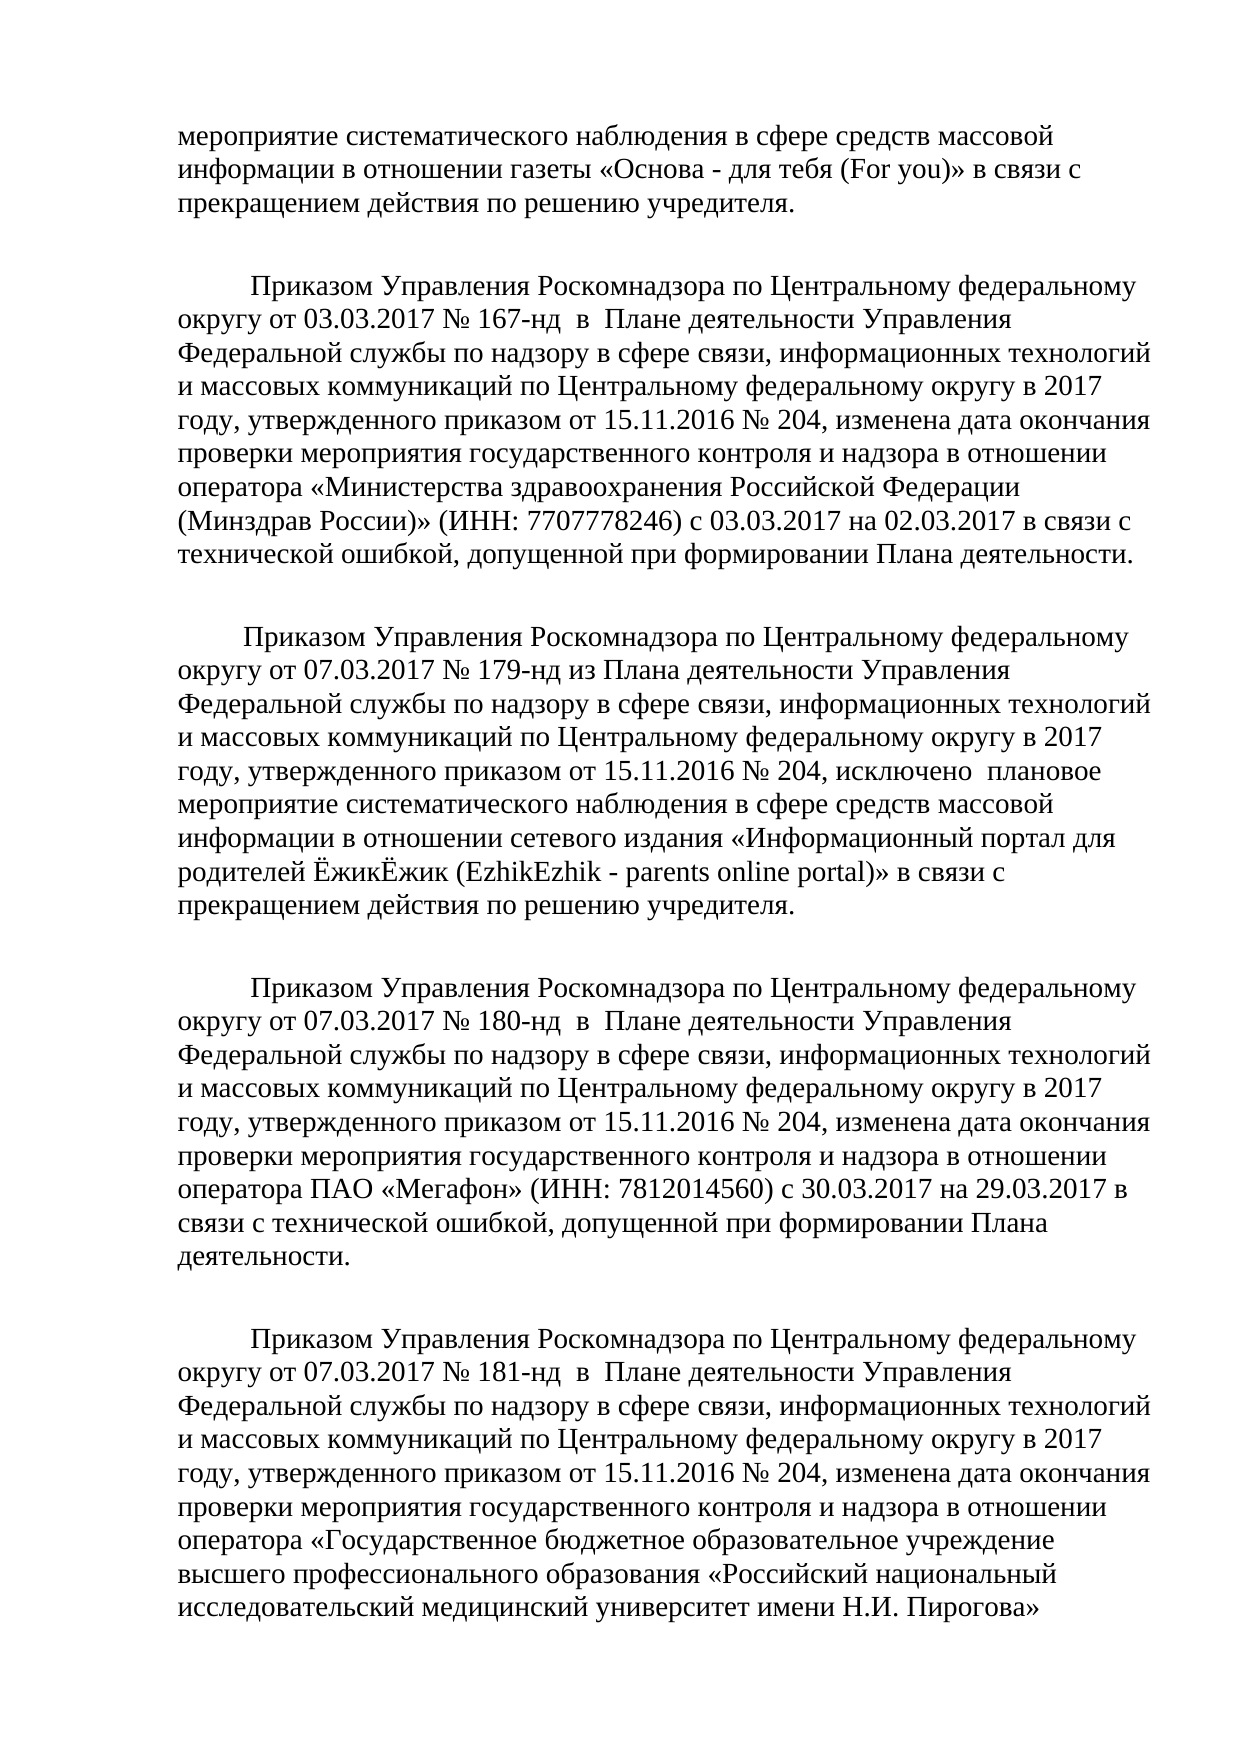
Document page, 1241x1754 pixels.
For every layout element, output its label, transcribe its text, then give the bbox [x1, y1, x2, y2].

text Приказом Управления Роскомнадзора по Центральному федеральному округу от 07.03.2017 № 179-нд из Плана деятельности Управления Федеральной службы по надзору в сфере связи, информационных технологий и массовых коммуникаций по Центральному федеральному округу в 2017 году, утвержденного приказом от 15.11.2016 № 204, исключено плановое мероприятие систематического наблюдения в сфере средств массовой информации в отношении сетевого издания «Информационный портал для родителей ЁжикЁжик (EzhikEzhik - parents online portal)» в связи с прекращением действия по решению учредителя. [177, 585, 1152, 921]
text Приказом Управления Роскомнадзора по Центральному федеральному округу от 03.03.2017 № 167-нд в Плане деятельности Управления Федеральной службы по надзору в сфере связи, информационных технологий и массовых коммуникаций по Центральному федеральному округу в 2017 году, утвержденного приказом от 15.11.2016 № 204, изменена дата окончания проверки мероприятия государственного контроля и надзора в отношении оператора «Министерства здравоохранения Российской Федерации (Минздрав России)» (ИНН: 7707778246) с 03.03.2017 на 02.03.2017 в связи с технической ошибкой, допущенной при формировании Плана деятельности. [177, 234, 1152, 570]
text Приказом Управления Роскомнадзора по Центральному федеральному округу от 07.03.2017 № 180-нд в Плане деятельности Управления Федеральной службы по надзору в сфере связи, информационных технологий и массовых коммуникаций по Центральному федеральному округу в 2017 году, утвержденного приказом от 15.11.2016 № 204, изменена дата окончания проверки мероприятия государственного контроля и надзора в отношении оператора ПАО «Мегафон» (ИНН: 7812014560) с 30.03.2017 на 29.03.2017 в связи с технической ошибкой, допущенной при формировании Плана деятельности. [177, 936, 1152, 1272]
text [177, 1287, 1152, 1623]
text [177, 118, 1152, 219]
